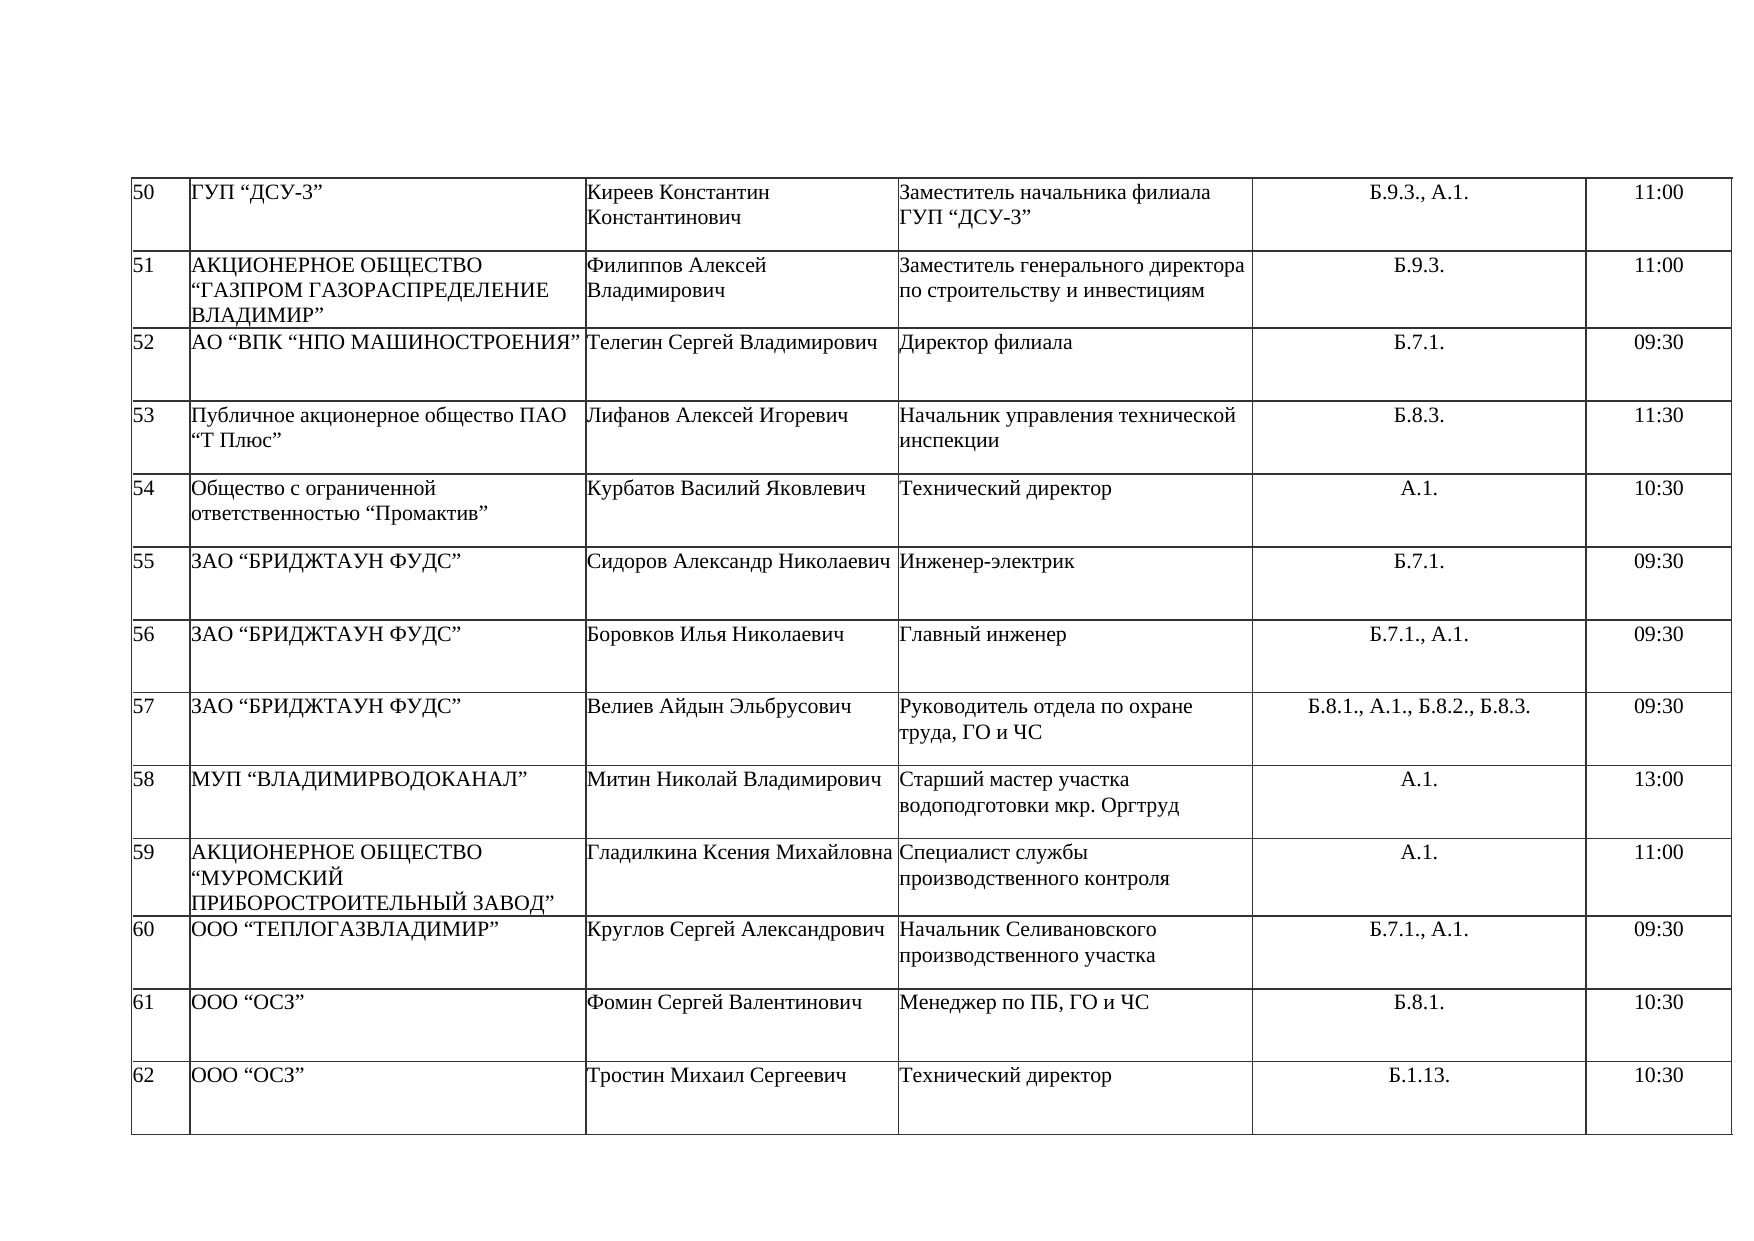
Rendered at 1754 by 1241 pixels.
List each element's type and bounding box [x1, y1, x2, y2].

table_cell [1587, 990, 1731, 1061]
table_cell [1587, 475, 1731, 546]
table_cell [132, 328, 189, 400]
table_cell [1253, 839, 1585, 915]
table_cell [1587, 839, 1731, 915]
table_cell [1587, 621, 1731, 692]
table_cell [1587, 917, 1731, 988]
table_cell [1587, 329, 1731, 400]
table_cell [191, 1062, 585, 1134]
table_cell [191, 475, 585, 546]
table_cell [132, 766, 189, 838]
table_cell [587, 329, 898, 400]
table_cell [1253, 548, 1585, 619]
table_cell [191, 179, 585, 250]
table_cell [1253, 252, 1585, 327]
table_cell [899, 329, 1252, 400]
table_cell [587, 990, 898, 1061]
table_cell [132, 916, 189, 988]
table_cell [1587, 179, 1731, 250]
table_cell [1253, 693, 1585, 765]
table_cell [132, 251, 189, 327]
table_cell [587, 179, 898, 250]
table_cell [191, 693, 585, 765]
table_cell [191, 990, 585, 1061]
table_cell [587, 839, 898, 915]
table_cell [899, 839, 1252, 915]
table_cell [132, 620, 189, 692]
table_cell [1253, 990, 1585, 1061]
table_cell [899, 252, 1252, 327]
table_cell [1253, 179, 1585, 250]
table_cell [899, 621, 1252, 692]
table_cell [191, 917, 585, 988]
table_cell [899, 548, 1252, 619]
table_cell [587, 766, 898, 838]
table_cell [587, 621, 898, 692]
table_cell [899, 766, 1252, 838]
table_cell [899, 475, 1252, 546]
table_cell [587, 693, 898, 765]
table_cell [587, 548, 898, 619]
table_cell [899, 402, 1252, 473]
table_cell [1587, 252, 1731, 327]
table_cell [587, 475, 898, 546]
table_cell [132, 401, 189, 473]
table_cell [132, 547, 189, 619]
table_cell [132, 693, 189, 765]
table_cell [899, 693, 1252, 765]
table_cell [1253, 766, 1585, 838]
table_cell [587, 252, 898, 327]
table_cell [132, 839, 189, 915]
table_cell [1732, 177, 1750, 1135]
table_cell [899, 179, 1252, 250]
table_cell [587, 402, 898, 473]
table_cell [191, 252, 585, 327]
table_cell [191, 402, 585, 473]
table_cell [132, 989, 189, 1061]
table_cell [1587, 402, 1731, 473]
table_cell [1253, 1062, 1585, 1134]
table_cell [132, 1062, 189, 1134]
table_cell [191, 839, 585, 915]
table_cell [191, 621, 585, 692]
table_cell [1253, 329, 1585, 400]
table_cell [587, 1062, 898, 1134]
table_cell [191, 548, 585, 619]
table_cell [1253, 917, 1585, 988]
table_cell [191, 766, 585, 838]
table_cell [899, 990, 1252, 1061]
table_cell [1253, 621, 1585, 692]
table_cell [132, 179, 189, 250]
table_cell [1587, 693, 1731, 765]
table_cell [191, 329, 585, 400]
table_cell [899, 917, 1252, 988]
table_cell [899, 1062, 1252, 1134]
table_cell [1587, 548, 1731, 619]
table_cell [132, 474, 189, 546]
table_cell [587, 917, 898, 988]
table_cell [1587, 1062, 1731, 1134]
table_cell [1253, 475, 1585, 546]
table_cell [1253, 402, 1585, 473]
table_cell [1587, 766, 1731, 838]
